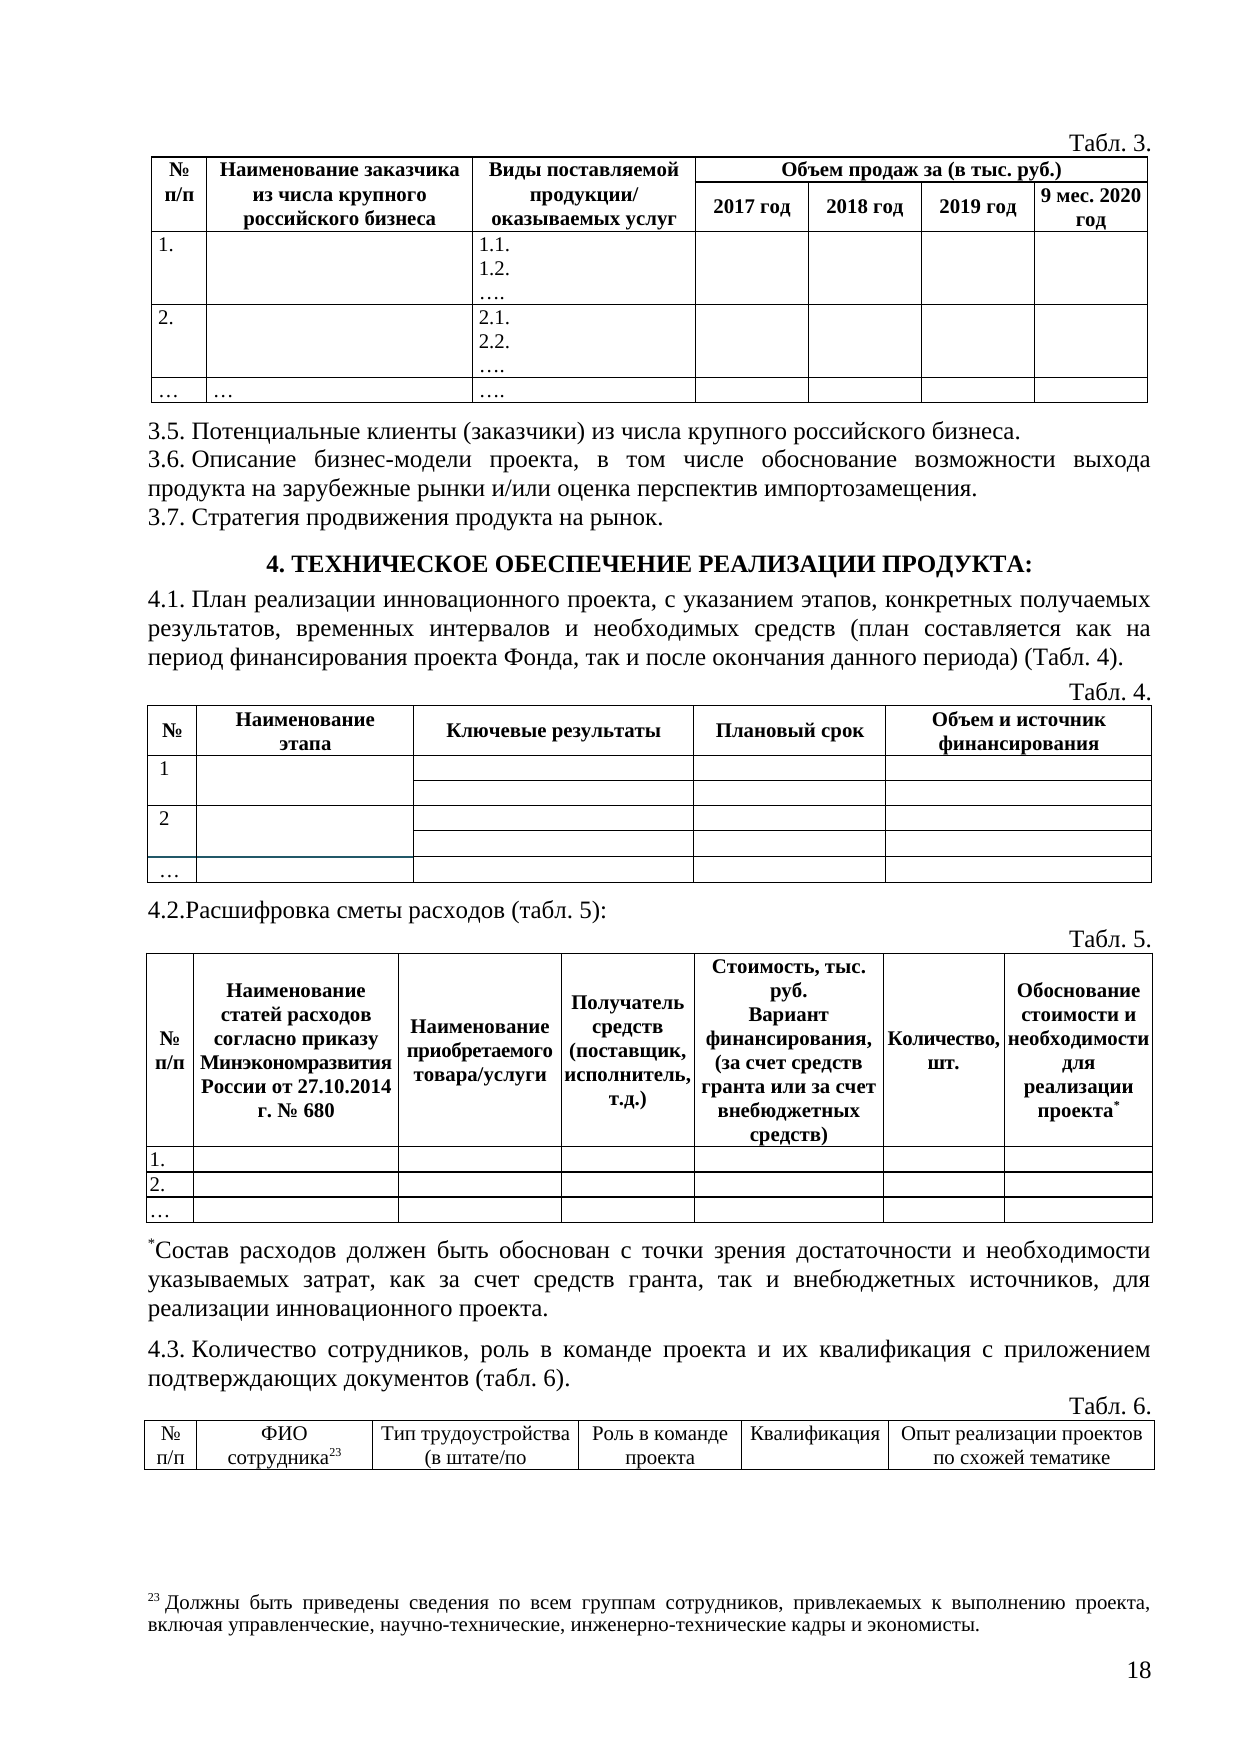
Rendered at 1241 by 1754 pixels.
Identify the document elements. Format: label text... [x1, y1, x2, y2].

table_cell [562, 1198, 694, 1222]
text *Состав расходов должен быть обоснован с точки зрения достаточности и необходимости указываемых затрат, как за счет средств гранта, так и внебюджетных источников, для реализации инновационного проекта. [148, 1235, 1152, 1321]
text 4. ТЕХНИЧЕСКОЕ ОБЕСПЕЧЕНИЕ РЕАЛИЗАЦИИ ПРОДУКТА: [148, 549, 1152, 578]
table_cell [414, 806, 693, 830]
table_cell [809, 305, 921, 377]
table_cell [922, 305, 1034, 377]
table_cell [1035, 378, 1147, 402]
table_header № п/п [147, 954, 193, 1146]
table_cell 2. [147, 1173, 193, 1196]
table_cell [886, 857, 1151, 882]
table_header Получатель средств (поставщик, исполнитель, т.д.) [562, 954, 694, 1146]
table_cell [562, 1173, 694, 1196]
table_cell [1005, 1173, 1152, 1196]
text 4.3. Количество сотрудников, роль в команде проекта и их квалификация с приложением подтверждающих документов (табл. 6). [148, 1334, 1152, 1391]
table_cell … [152, 378, 206, 402]
table_cell [695, 1173, 883, 1196]
table_header № [148, 706, 196, 754]
table_header Наименование приобретаемого товара/услуги [399, 954, 561, 1146]
table_header Обоснование стоимости и необходимости для реализации проекта* [1005, 954, 1152, 1146]
table_header Квалификация [742, 1421, 888, 1469]
table_cell [886, 756, 1151, 780]
table_cell [694, 857, 885, 882]
table_cell [414, 857, 693, 882]
table_cell [809, 378, 921, 402]
table_cell 1 [148, 756, 196, 805]
table_cell 2017 год [696, 183, 808, 231]
table_cell [886, 831, 1151, 856]
text 3.6. Описание бизнес-модели проекта, в том числе обоснование возможности выхода продукта на зарубежные рынки и/или оценка перспектив импортозамещения. [148, 444, 1152, 502]
table_cell [414, 781, 693, 805]
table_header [889, 1421, 1154, 1469]
table_cell [1035, 305, 1147, 377]
table_cell 2 [148, 806, 196, 856]
table_cell 2019 год [922, 183, 1034, 231]
table_cell [207, 305, 472, 377]
table_header Ключевые результаты [414, 706, 693, 754]
table_cell [694, 781, 885, 805]
text 3.7. Стратегия продвижения продукта на рынок. [148, 502, 1152, 531]
table_cell [194, 1198, 398, 1222]
text 4.1. План реализации инновационного проекта, с указанием этапов, конкретных получаемых результатов, временных интервалов и необходимых средств (план составляется как на период финансирования проекта Фонда, так и после окончания данного периода) (Табл. 4). [148, 584, 1152, 670]
table_cell [695, 1198, 883, 1222]
table_header Количество, шт. [884, 954, 1004, 1146]
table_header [373, 1421, 578, 1469]
table_header Наименование этапа [197, 706, 413, 754]
table_cell …. [473, 378, 695, 402]
text Табл. 3. [148, 128, 1152, 156]
table_cell [886, 781, 1151, 805]
table_cell [194, 1173, 398, 1196]
table_header № п/п [145, 1421, 196, 1469]
text 3.5. Потенциальные клиенты (заказчики) из числа крупного российского бизнеса. [148, 416, 1152, 444]
table_cell [399, 1173, 561, 1196]
table_cell [884, 1198, 1004, 1222]
table_cell [1005, 1147, 1152, 1171]
table_cell 2018 год [809, 183, 921, 231]
table_cell [695, 1147, 883, 1171]
table_header Наименование заказчика из числа крупного российского бизнеса [207, 158, 472, 231]
table_cell [884, 1173, 1004, 1196]
table_cell [696, 378, 808, 402]
table_header Виды поставляемой продукции/ оказываемых услуг [473, 158, 695, 231]
table_cell … [207, 378, 472, 402]
table_cell 2.1. 2.2. …. [473, 305, 695, 377]
table_cell [922, 232, 1034, 304]
table_cell 2. [152, 305, 206, 377]
table_cell 9 мес. 2020 год [1035, 183, 1147, 231]
text Табл. 5. [148, 924, 1152, 953]
text Табл. 6. [148, 1391, 1152, 1420]
table_header Объем продаж за (в тыс. руб.) [696, 158, 1147, 181]
table_cell [197, 858, 413, 882]
table_header Плановый срок [694, 706, 885, 754]
table_cell 1. [147, 1147, 193, 1171]
table_cell [809, 232, 921, 304]
table_cell [696, 232, 808, 304]
table_cell [194, 1147, 398, 1171]
table_cell [1035, 232, 1147, 304]
table_cell [207, 232, 472, 304]
table_cell [694, 806, 885, 830]
table_header ФИО сотрудника [197, 1421, 372, 1469]
table_cell … [147, 1198, 193, 1222]
table_header Объем и источник финансирования [886, 706, 1151, 754]
table_cell [399, 1147, 561, 1171]
table_cell [884, 1147, 1004, 1171]
table_cell … [148, 858, 196, 882]
table_header Наименование статей расходов согласно приказу Минэкономразвития России от 27.10.2014 г. № 680 [194, 954, 398, 1146]
table_cell [922, 378, 1034, 402]
table_cell [696, 305, 808, 377]
table_cell [197, 806, 413, 856]
table_header № п/п [152, 158, 206, 231]
table_cell [886, 806, 1151, 830]
text Табл. 4. [148, 677, 1152, 705]
table_cell [694, 756, 885, 780]
table_cell 1.1. 1.2. …. [473, 232, 695, 304]
table_cell [197, 756, 413, 805]
table_cell [562, 1147, 694, 1171]
text 4.2.Расшифровка сметы расходов (табл. 5): [148, 895, 1152, 924]
table_header Стоимость, тыс. руб. Вариант финансирования, (за счет средств гранта или за счет внебюджетных средств) [695, 954, 883, 1146]
table_cell [414, 831, 693, 856]
table_cell 1. [152, 232, 206, 304]
table_cell [399, 1198, 561, 1222]
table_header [579, 1421, 741, 1469]
table_cell [414, 756, 693, 780]
table_cell [1005, 1198, 1152, 1222]
table_cell [694, 831, 885, 856]
